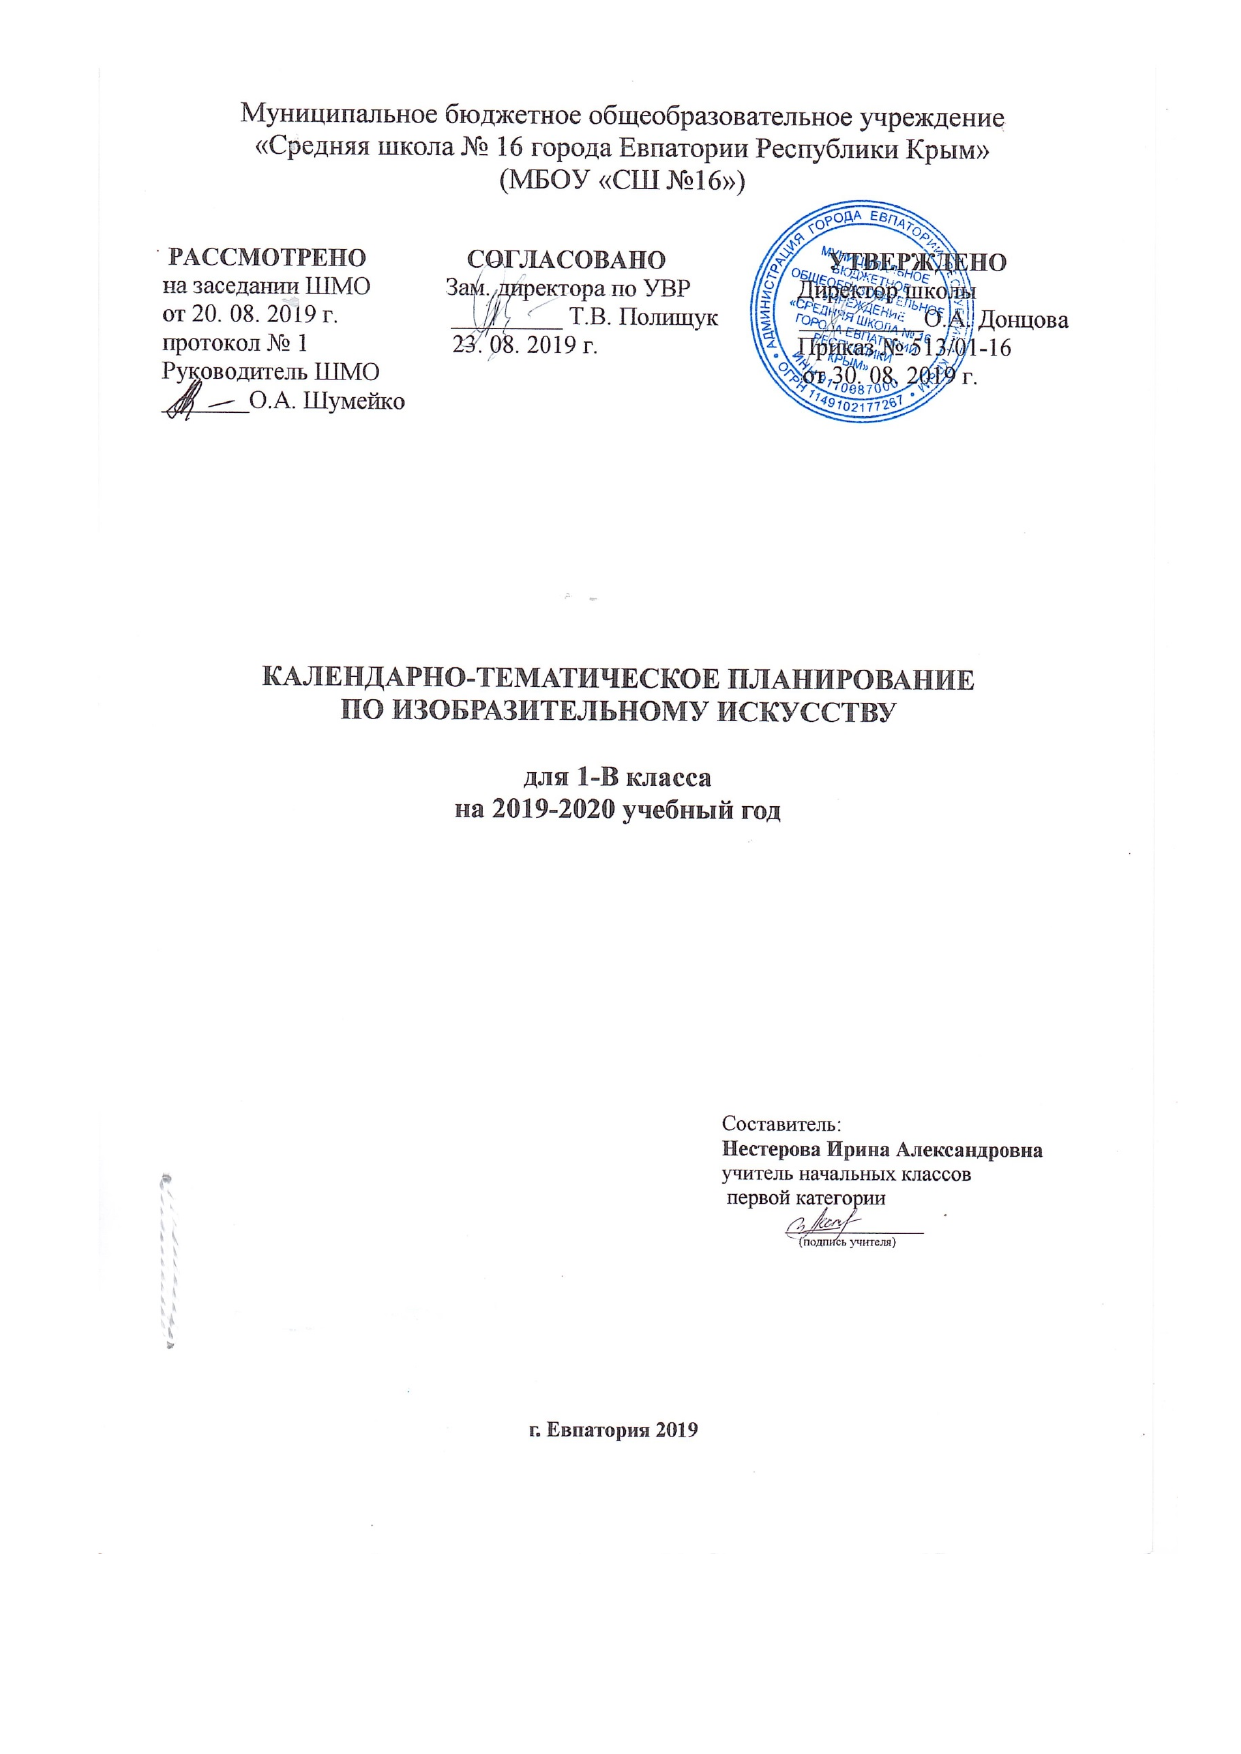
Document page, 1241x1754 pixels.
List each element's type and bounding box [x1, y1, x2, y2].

picture [92, 59, 1178, 1554]
